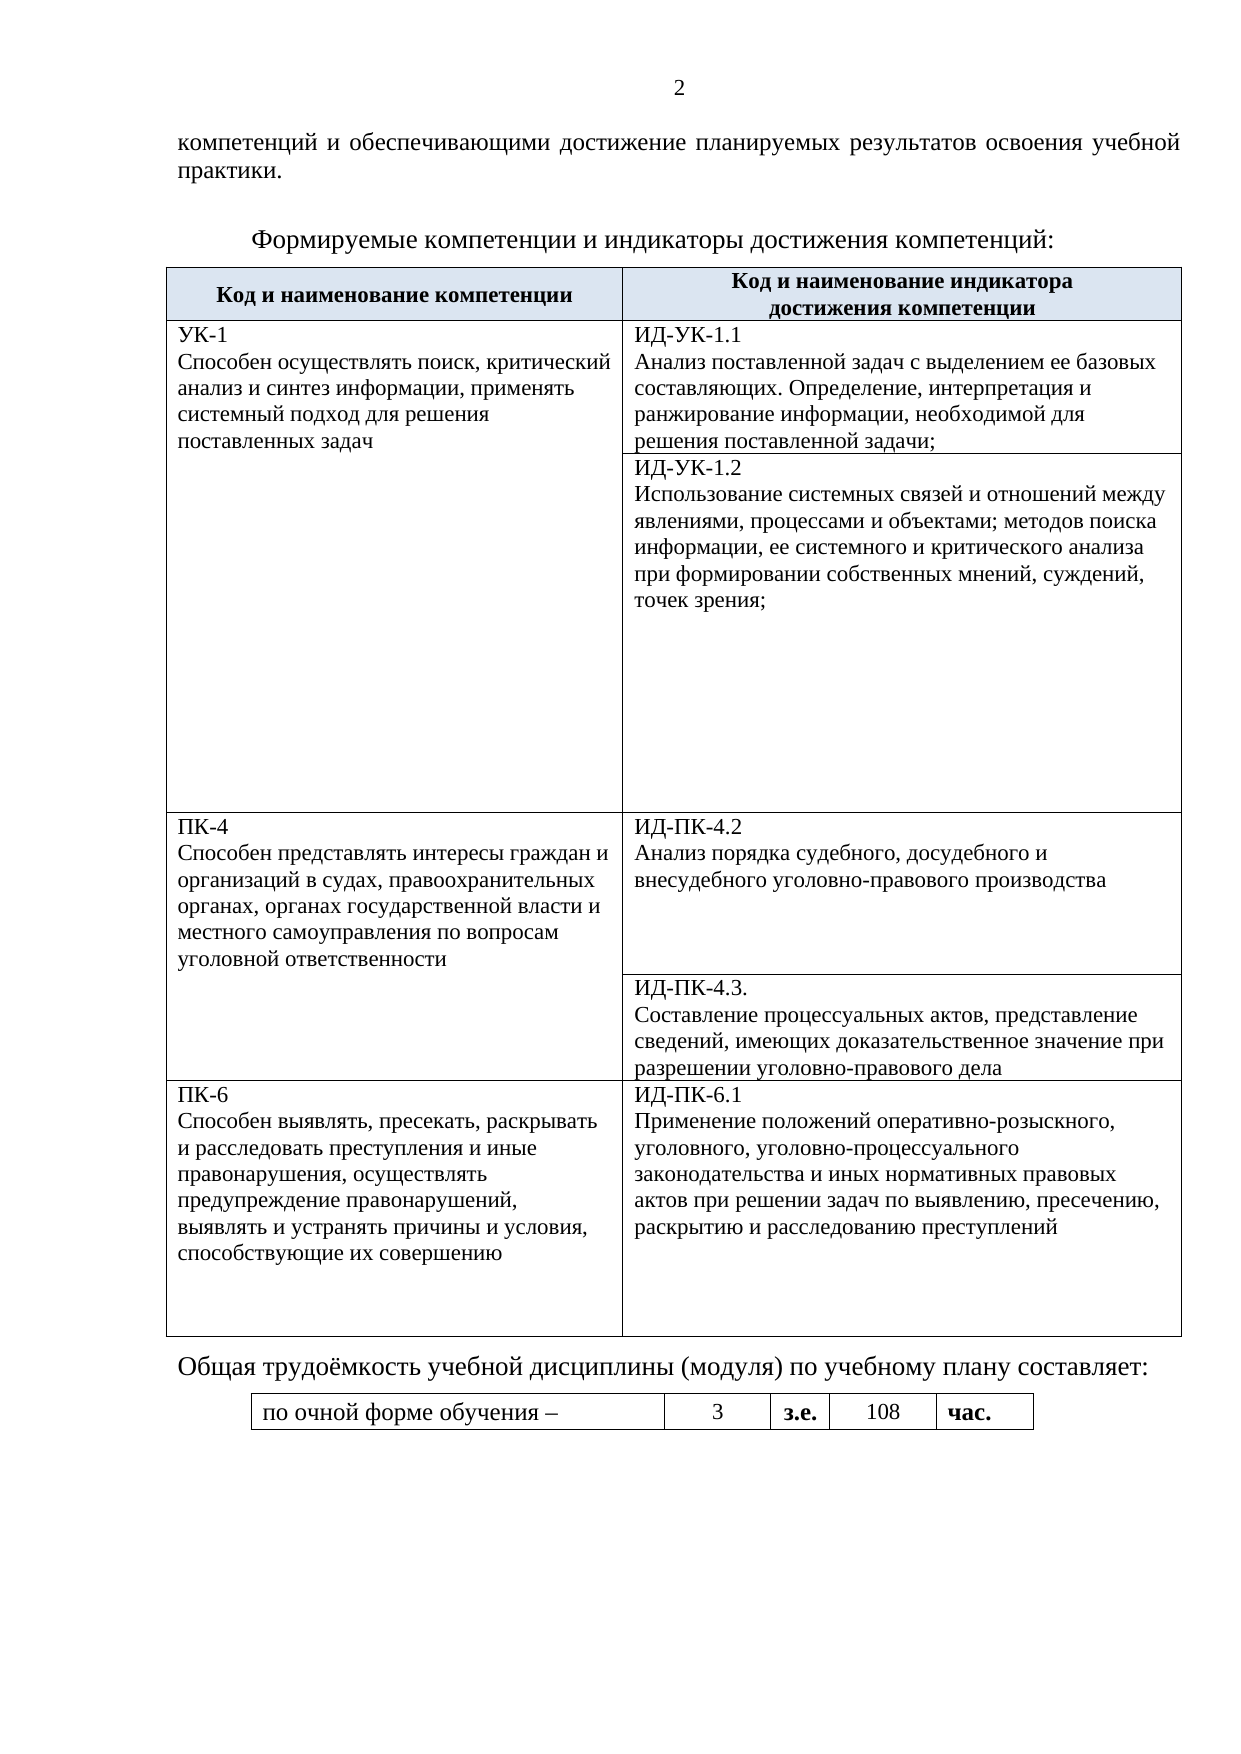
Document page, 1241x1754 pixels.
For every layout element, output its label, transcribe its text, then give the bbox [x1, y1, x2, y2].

table_cell ИД-УК-1.1 Анализ поставленной задач с выделением ее базовых составляющих. Определение, интерпретация и ранжирование информации, необходимой для решения поставленной задачи; [623, 321, 1181, 453]
table_cell УК-1 Способен осуществлять поиск, критический анализ и синтез информации, применять системный подход для решения поставленных задач [167, 321, 622, 812]
table_cell ИД-ПК-4.3. Составление процессуальных актов, представление сведений, имеющих доказательственное значение при разрешении уголовно-правового дела [623, 975, 1181, 1080]
table_header Код и наименование компетенции [167, 268, 622, 320]
subtitle Общая трудоёмкость учебной дисциплины (модуля) по учебному плану составляет: [177, 1349, 1181, 1381]
table_cell ИД-ПК-6.1 Применение положений оперативно-розыскного, уголовного, уголовно-процессуального законодательства и иных нормативных правовых актов при решении задач по выявлению, пресечению, раскрытию и расследованию преступлений [623, 1081, 1181, 1336]
table_cell ПК-6 Способен выявлять, пресекать, раскрывать и расследовать преступления и иные правонарушения, осуществлять предупреждение правонарушений, выявлять и устранять причины и условия, способствующие их совершению [167, 1081, 622, 1336]
subtitle Формируемые компетенции и индикаторы достижения компетенций: [251, 223, 1181, 254]
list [177, 127, 1181, 184]
table_header з.е. [771, 1394, 829, 1429]
table_cell ИД-ПК-4.2 Анализ порядка судебного, досудебного и внесудебного уголовно-правового производства [623, 813, 1181, 973]
table_header 3 [665, 1394, 770, 1429]
table_cell ПК-4 Способен представлять интересы граждан и организаций в судах, правоохранительных органах, органах государственной власти и местного самоуправления по вопросам уголовной ответственности [167, 813, 622, 1080]
table_header час. [937, 1394, 1033, 1429]
table_header Код и наименование индикатора достижения компетенции [623, 268, 1181, 320]
table_header 108 [830, 1394, 936, 1429]
table_cell ИД-УК-1.2 Использование системных связей и отношений между явлениями, процессами и объектами; методов поиска информации, ее системного и критического анализа при формировании собственных мнений, суждений, точек зрения; [623, 454, 1181, 812]
table_header по очной форме обучения – [252, 1394, 664, 1429]
